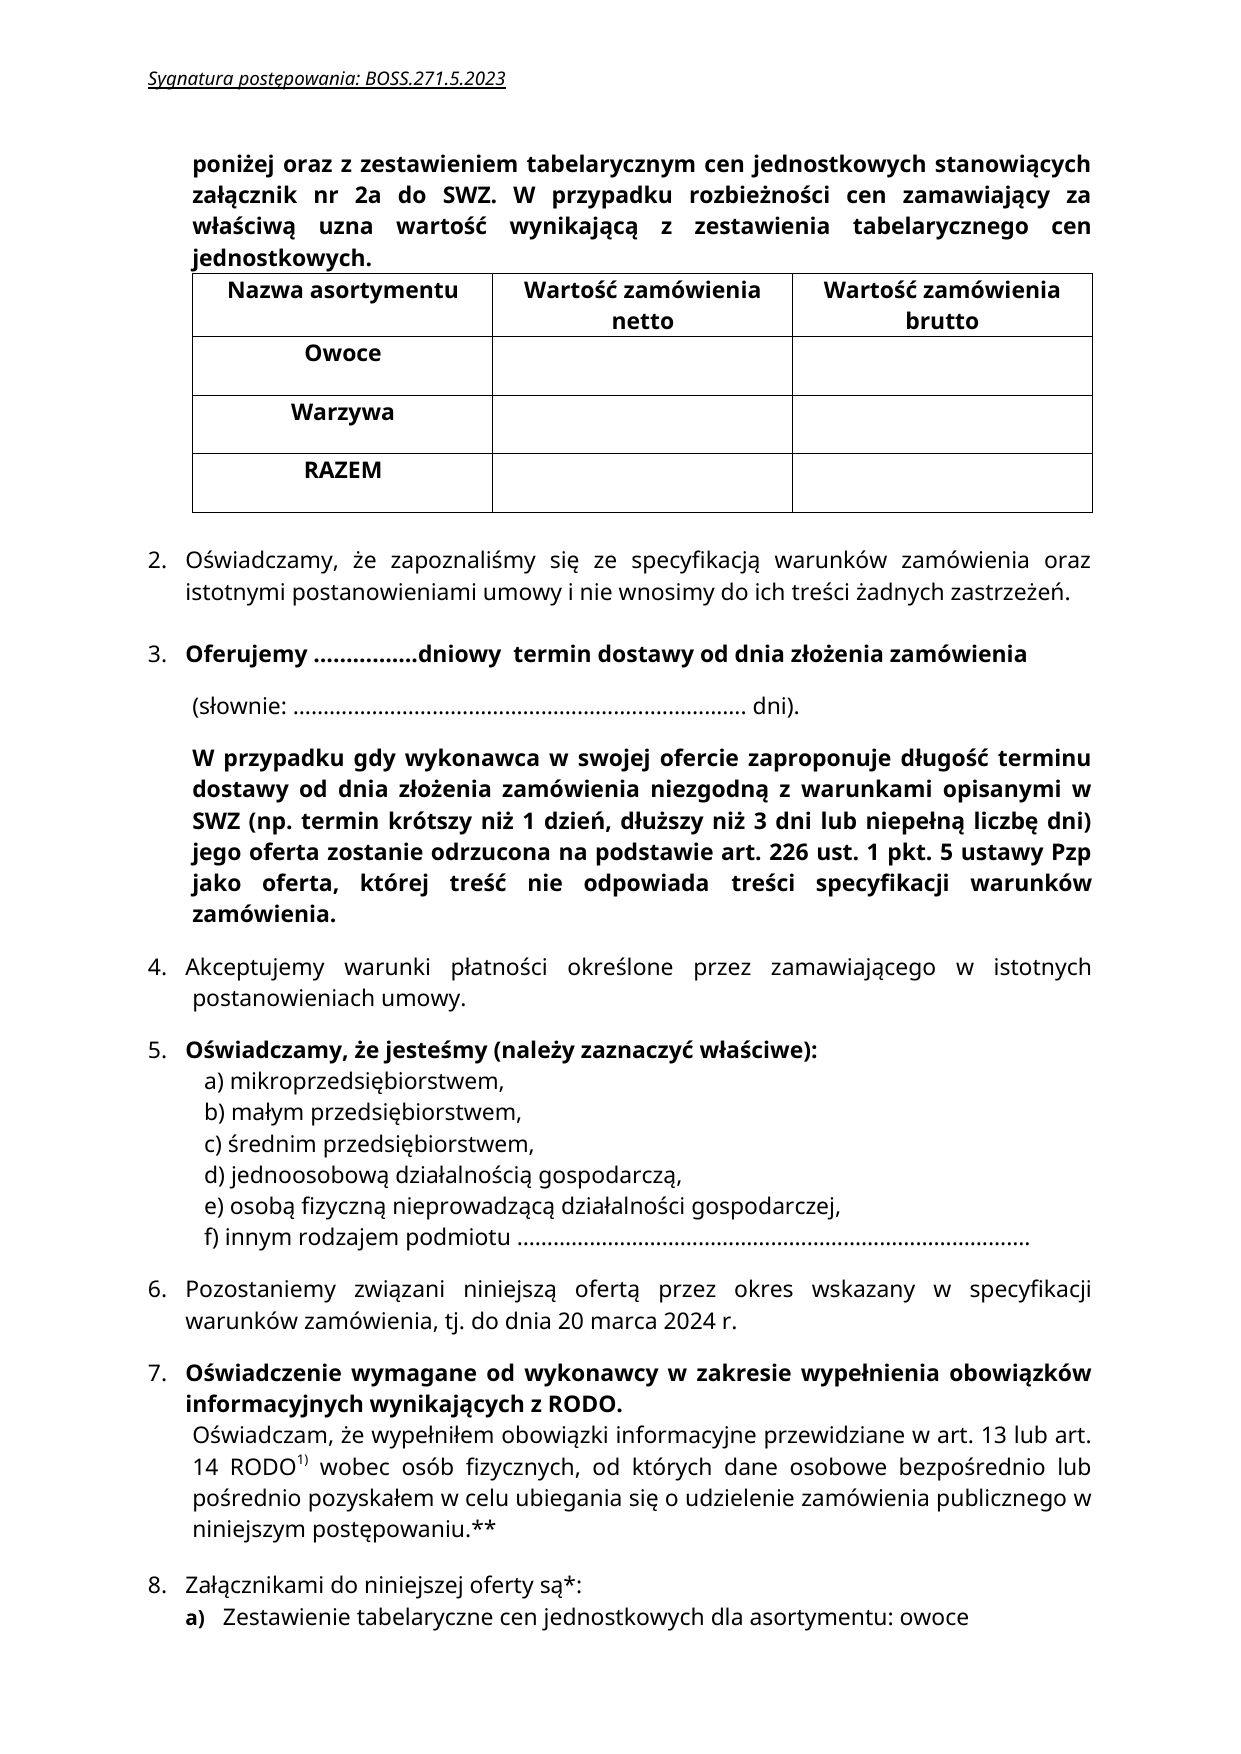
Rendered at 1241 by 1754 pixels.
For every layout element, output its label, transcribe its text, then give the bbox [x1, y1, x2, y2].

text f) innym rodzajem podmiotu …………………………………………………………………………. [204, 1221, 1092, 1252]
table_header Nazwa asortymentu [193, 274, 492, 336]
list Oświadczenie wymagane od wykonawcy w zakresie wypełnienia obowiązków informacyjnych wynikających z RODO. [148, 1357, 1092, 1419]
table_header Wartość zamówienia netto [493, 274, 792, 336]
table_cell [793, 454, 1092, 512]
list Pozostaniemy związani niniejszą ofertą przez okres wskazany w specyfikacji warunków zamówienia, tj. do dnia 20 marca 2024 r. [148, 1273, 1092, 1336]
text c) średnim przedsiębiorstwem, [204, 1127, 1092, 1159]
text W przypadku gdy wykonawca w swojej ofercie zaproponuje długość terminu dostawy od dnia złożenia zamówienia niezgodną z warunkami opisanymi w SWZ (np. termin krótszy niż 1 dzień, dłuższy niż 3 dni lub niepełną liczbę dni) jego oferta zostanie odrzucona na podstawie art. 226 ust. 1 pkt. 5 ustawy Pzp jako oferta, której treść nie odpowiada treści specyfikacji warunków zamówienia. [192, 742, 1092, 929]
text (słownie: ………..………………………………………...……………. dni). [192, 690, 1092, 721]
table_cell [493, 337, 792, 395]
table_cell [793, 337, 1092, 395]
table_cell [793, 396, 1092, 453]
text b) małym przedsiębiorstwem, [204, 1096, 1092, 1127]
list Zestawienie tabelaryczne cen jednostkowych dla asortymentu: owoce [185, 1600, 1092, 1632]
list Akceptujemy warunki płatności określone przez zamawiającego w istotnych postanowieniach umowy. [148, 950, 1092, 1013]
list Oświadczamy, że zapoznaliśmy się ze specyfikacją warunków zamówienia oraz istotnymi postanowieniami umowy i nie wnosimy do ich treści żadnych zastrzeżeń. [148, 544, 1092, 607]
table_header Wartość zamówienia brutto [793, 274, 1092, 336]
text a) mikroprzedsiębiorstwem, [204, 1065, 1092, 1096]
text d) jednoosobową działalnością gospodarczą, [204, 1159, 1092, 1190]
table_cell [493, 454, 792, 512]
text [192, 148, 1092, 273]
list Załącznikami do niniejszej oferty są*: [148, 1569, 1092, 1600]
table_cell Owoce [193, 337, 492, 395]
text Oświadczam, że wypełniłem obowiązki informacyjne przewidziane w art. 13 lub art. 14 RODO1) wobec osób fizycznych, od których dane osobowe bezpośrednio lub pośrednio pozyskałem w celu ubiegania się o udzielenie zamówienia publicznego w niniejszym postępowaniu.** [192, 1419, 1092, 1544]
list Oświadczamy, że jesteśmy (należy zaznaczyć właściwe): [148, 1034, 1092, 1065]
list Oferujemy …………….dniowy termin dostawy od dnia złożenia zamówienia [148, 638, 1092, 669]
table_cell [493, 396, 792, 453]
text e) osobą fizyczną nieprowadzącą działalności gospodarczej, [204, 1190, 1092, 1221]
table_cell Warzywa [193, 396, 492, 453]
table_cell RAZEM [193, 454, 492, 512]
